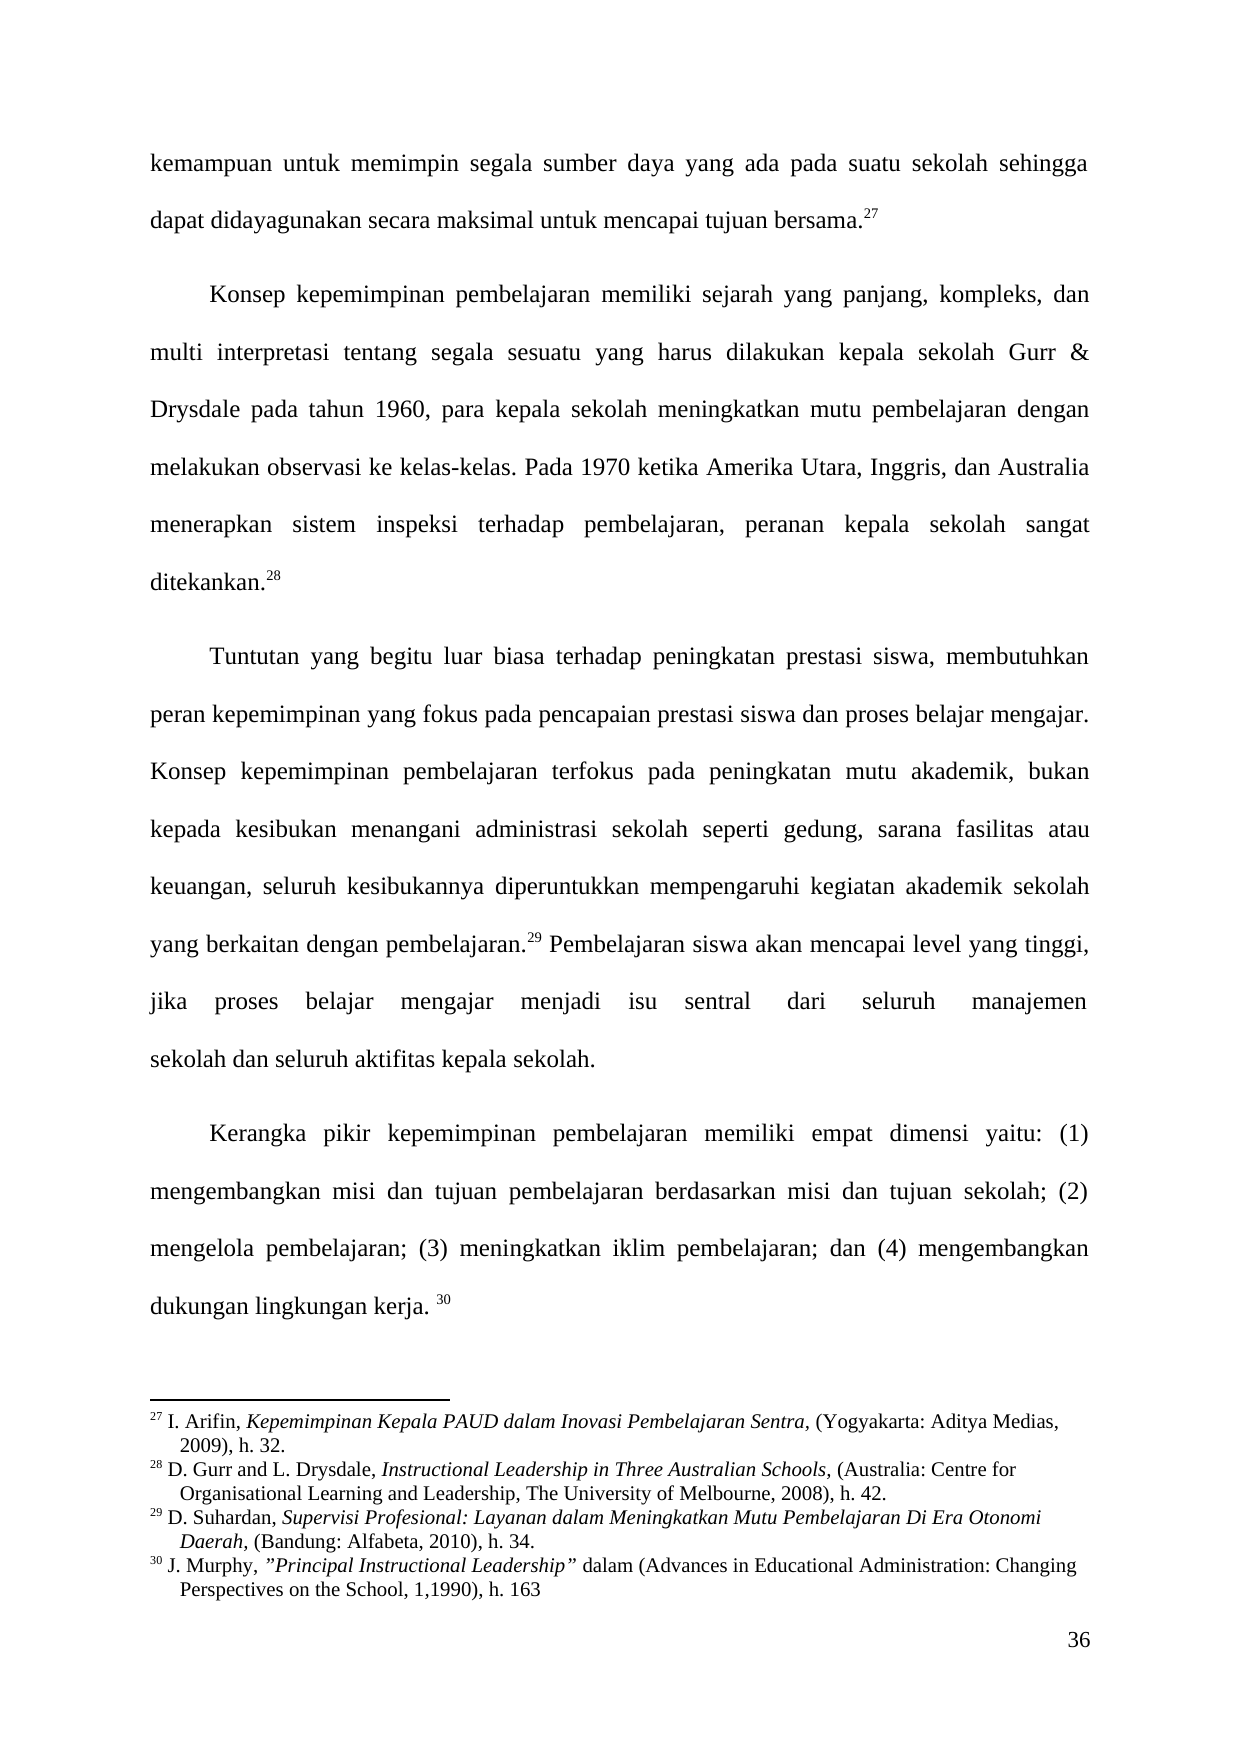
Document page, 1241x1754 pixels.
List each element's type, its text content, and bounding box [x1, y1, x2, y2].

text 28 D. Gurr and L. Drysdale, Instructional Leadership in Three Australian Schools, (Australia: Centre for Organisational Learning and Leadership, The University of Melbourne, 2008), h. 42. [150, 1457, 1103, 1505]
text 27 I. Arifin, Kepemimpinan Kepala PAUD dalam Inovasi Pembelajaran Sentra, (Yogyakarta: Aditya Medias, 2009), h. 32. [150, 1402, 1103, 1457]
text Tuntutan yang begitu luar biasa terhadap peningkatan prestasi siswa, membutuhkan peran kepemimpinan yang fokus pada pencapaian prestasi siswa dan proses belajar mengajar. Konsep kepemimpinan pembelajaran terfokus pada peningkatan mutu akademik, bukan kepada kesibukan menangani administrasi sekolah seperti gedung, sarana fasilitas atau keuangan, seluruh kesibukannya diperuntukkan mempengaruhi kegiatan akademik sekolah yang berkaitan dengan pembelajaran.29 Pembelajaran siswa akan mencapai level yang tinggi, jika proses belajar mengajar menjadi isu sentral dari seluruh manajemen sekolah dan seluruh aktifitas kepala sekolah. [150, 641, 1090, 1073]
text Konsep kepemimpinan pembelajaran memiliki sejarah yang panjang, kompleks, dan multi interpretasi tentang segala sesuatu yang harus dilakukan kepala sekolah Gurr & Drysdale pada tahun 1960, para kepala sekolah meningkatkan mutu pembelajaran dengan melakukan observasi ke kelas-kelas. Pada 1970 ketika Amerika Utara, Inggris, dan Australia menerapkan sistem inspeksi terhadap pembelajaran, peranan kepala sekolah sangat ditekankan.28 [150, 279, 1090, 596]
text 30 J. Murphy, ”Principal Instructional Leadership” dalam (Advances in Educational Administration: Changing Perspectives on the School, 1,1990), h. 163 [150, 1553, 1103, 1601]
text Kerangka pikir kepemimpinan pembelajaran memiliki empat dimensi yaitu: (1) mengembangkan misi dan tujuan pembelajaran berdasarkan misi dan tujuan sekolah; (2) mengelola pembelajaran; (3) meningkatkan iklim pembelajaran; dan (4) mengembangkan dukungan lingkungan kerja. 30 [150, 1118, 1089, 1319]
text 29 D. Suhardan, Supervisi Profesional: Layanan dalam Meningkatkan Mutu Pembelajaran Di Era Otonomi Daerah, (Bandung: Alfabeta, 2010), h. 34. [150, 1506, 1103, 1553]
text kemampuan untuk memimpin segala sumber daya yang ada pada suatu sekolah sehingga dapat didayagunakan secara maksimal untuk mencapai tujuan bersama.27 [150, 148, 1088, 234]
